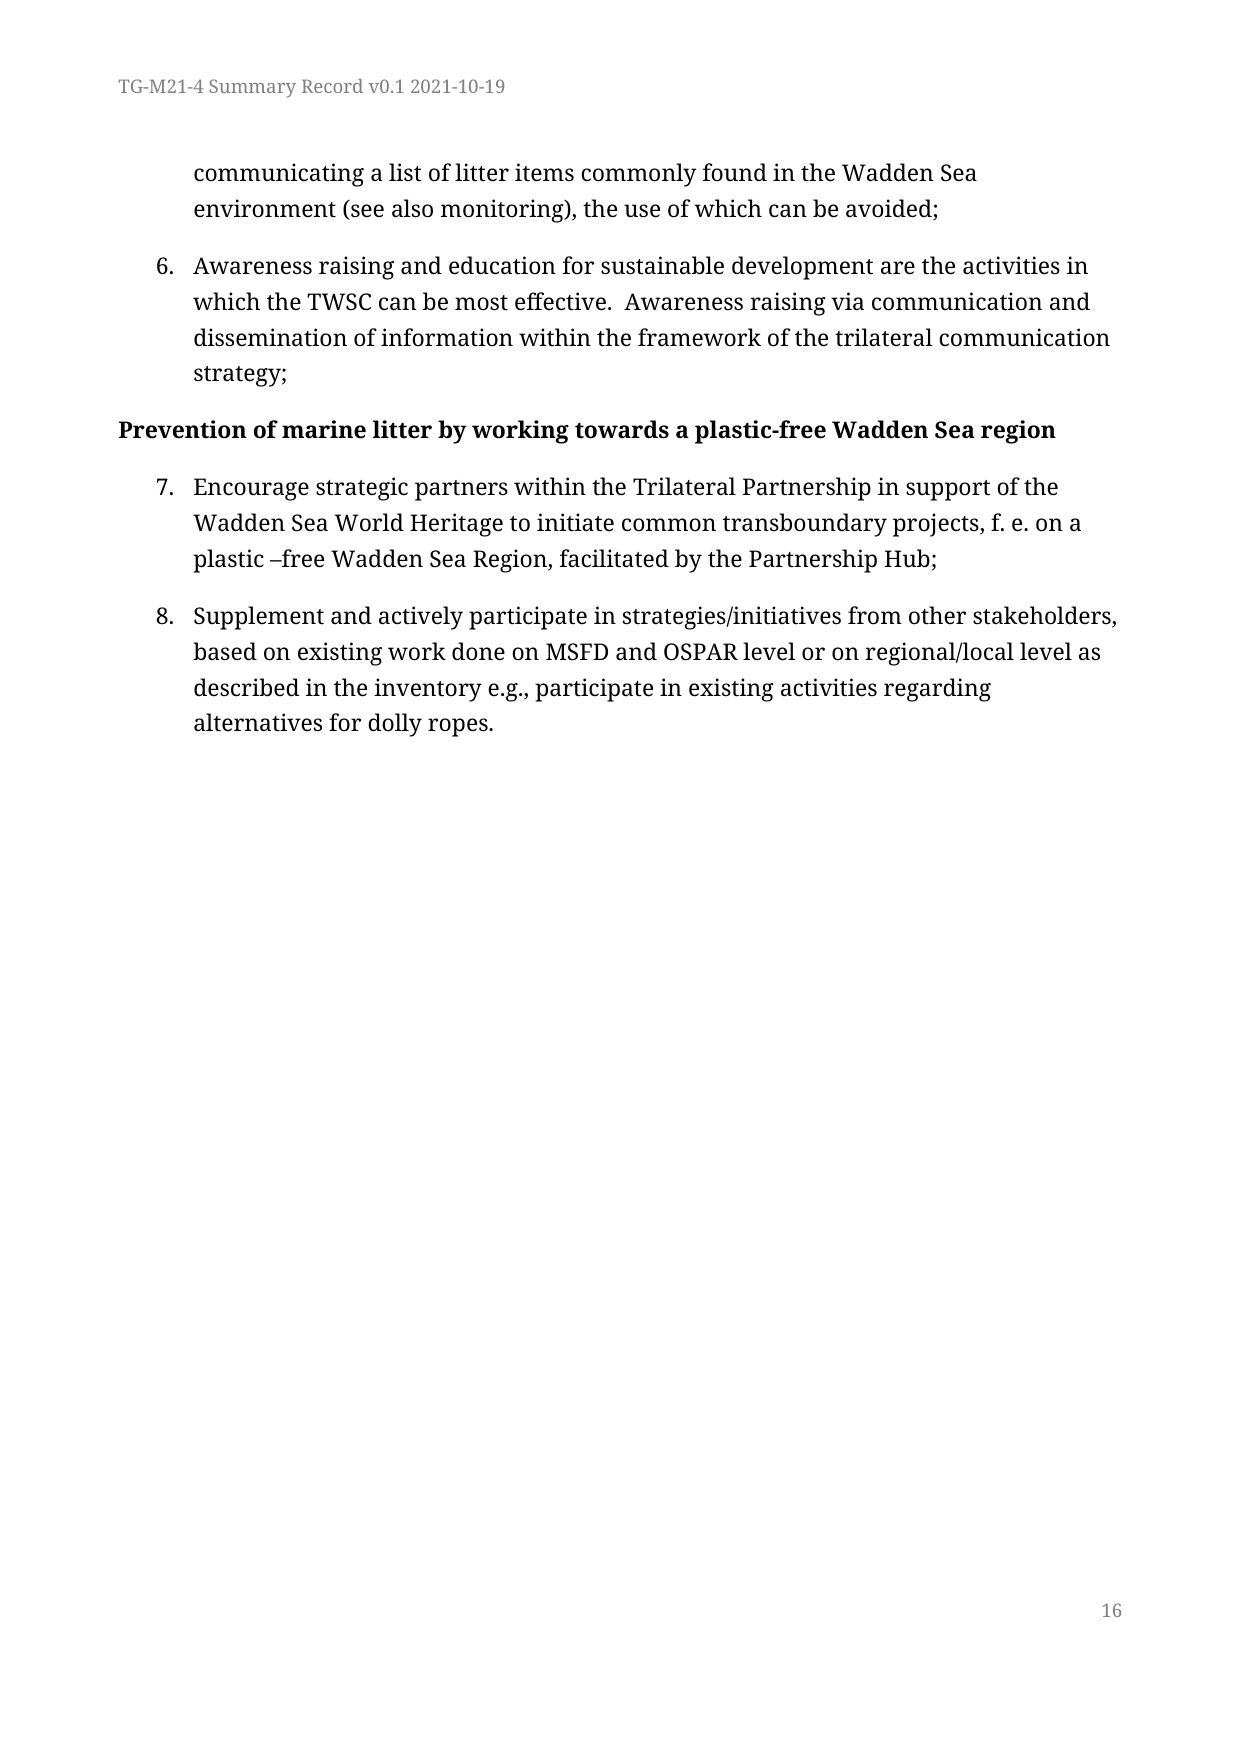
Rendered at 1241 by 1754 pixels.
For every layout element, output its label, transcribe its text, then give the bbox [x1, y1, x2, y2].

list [156, 157, 1122, 224]
list Awareness raising and education for sustainable development are the activities in which the TWSC can be most effective. Awareness raising via communication and dissemination of information within the framework of the trilateral communication strategy; [156, 249, 1122, 389]
list Supplement and actively participate in strategies/initiatives from other stakeholders, based on existing work done on MSFD and OSPAR level or on regional/local level as described in the inventory e.g., participate in existing activities regarding alternatives for dolly ropes. [156, 599, 1122, 739]
text Prevention of marine litter by working towards a plastic-free Wadden Sea region [118, 414, 1122, 445]
list Encourage strategic partners within the Trilateral Partnership in support of the Wadden Sea World Heritage to initiate common transboundary projects, f. e. on a plastic –free Wadden Sea Region, facilitated by the Partnership Hub; [156, 471, 1122, 574]
